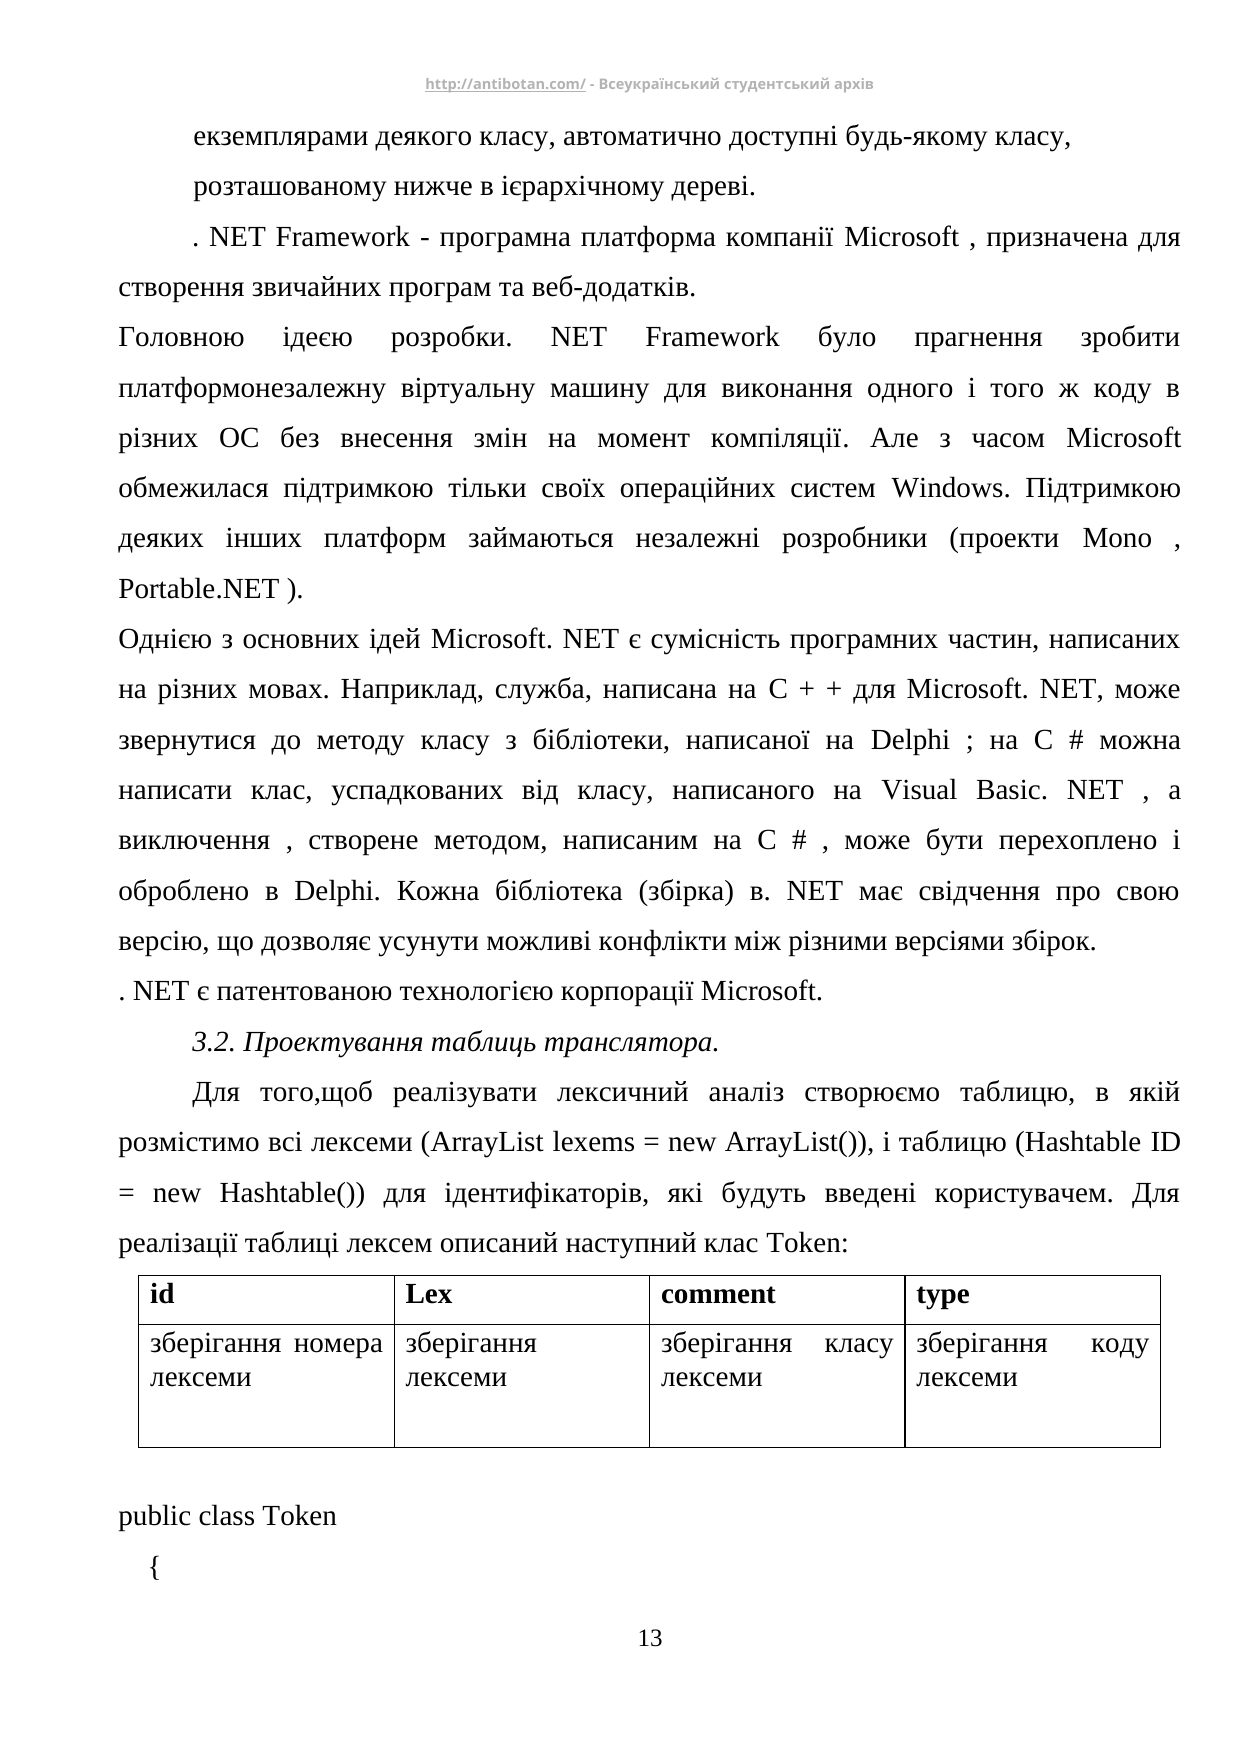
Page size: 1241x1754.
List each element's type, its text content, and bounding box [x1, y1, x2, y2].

text 3.2. Проектування таблиць транслятора. [118, 1024, 1181, 1057]
text . NET є патентованою технологією корпорації Microsoft. [118, 973, 1181, 1007]
text . NET Framework - програмна платформа компанії Microsoft , призначена для створення звичайних програм та веб-додатків. [118, 219, 1181, 303]
text public class Token [118, 1498, 1181, 1532]
text Головною ідеєю розробки. NET Framework було прагнення зробити платформонезалежну віртуальну машину для виконання одного і того ж коду в різних ОС без внесення змін на момент компіляції. Але з часом Microsoft обмежилася підтримкою тільки своїх операційних систем Windows. Підтримкою деяких інших платформ займаються незалежні розробники (проекти Mono , Portable.NET ). [118, 319, 1181, 604]
text Для того,щоб реалізувати лексичний аналіз створюємо таблицю, в якій розмістимо всі лексеми (ArrayList lexems = new ArrayList()), і таблицю (Hashtable ID = new Hashtable()) для ідентифікаторів, які будуть введені користувачем. Для реалізації таблиці лексем описаний наступний клас Token: [118, 1074, 1181, 1258]
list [156, 118, 1181, 202]
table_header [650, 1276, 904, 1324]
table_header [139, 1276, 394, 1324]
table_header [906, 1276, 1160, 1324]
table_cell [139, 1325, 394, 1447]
text Однією з основних ідей Microsoft. NET є сумісність програмних частин, написаних на різних мовах. Наприклад, служба, написана на C + + для Microsoft. NET, може звернутися до методу класу з бібліотеки, написаної на Delphi ; на C # можна написати клас, успадкованих від класу, написаного на Visual Basic. NET , а виключення , створене методом, написаним на C # , може бути перехоплено і оброблено в Delphi. Кожна бібліотека (збірка) в. NET має свідчення про свою версію, що дозволяє усунути можливі конфлікти між різними версіями збірок. [118, 621, 1181, 957]
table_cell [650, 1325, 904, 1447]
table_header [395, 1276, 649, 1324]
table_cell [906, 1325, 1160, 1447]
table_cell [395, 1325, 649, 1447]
text { [118, 1549, 1181, 1582]
